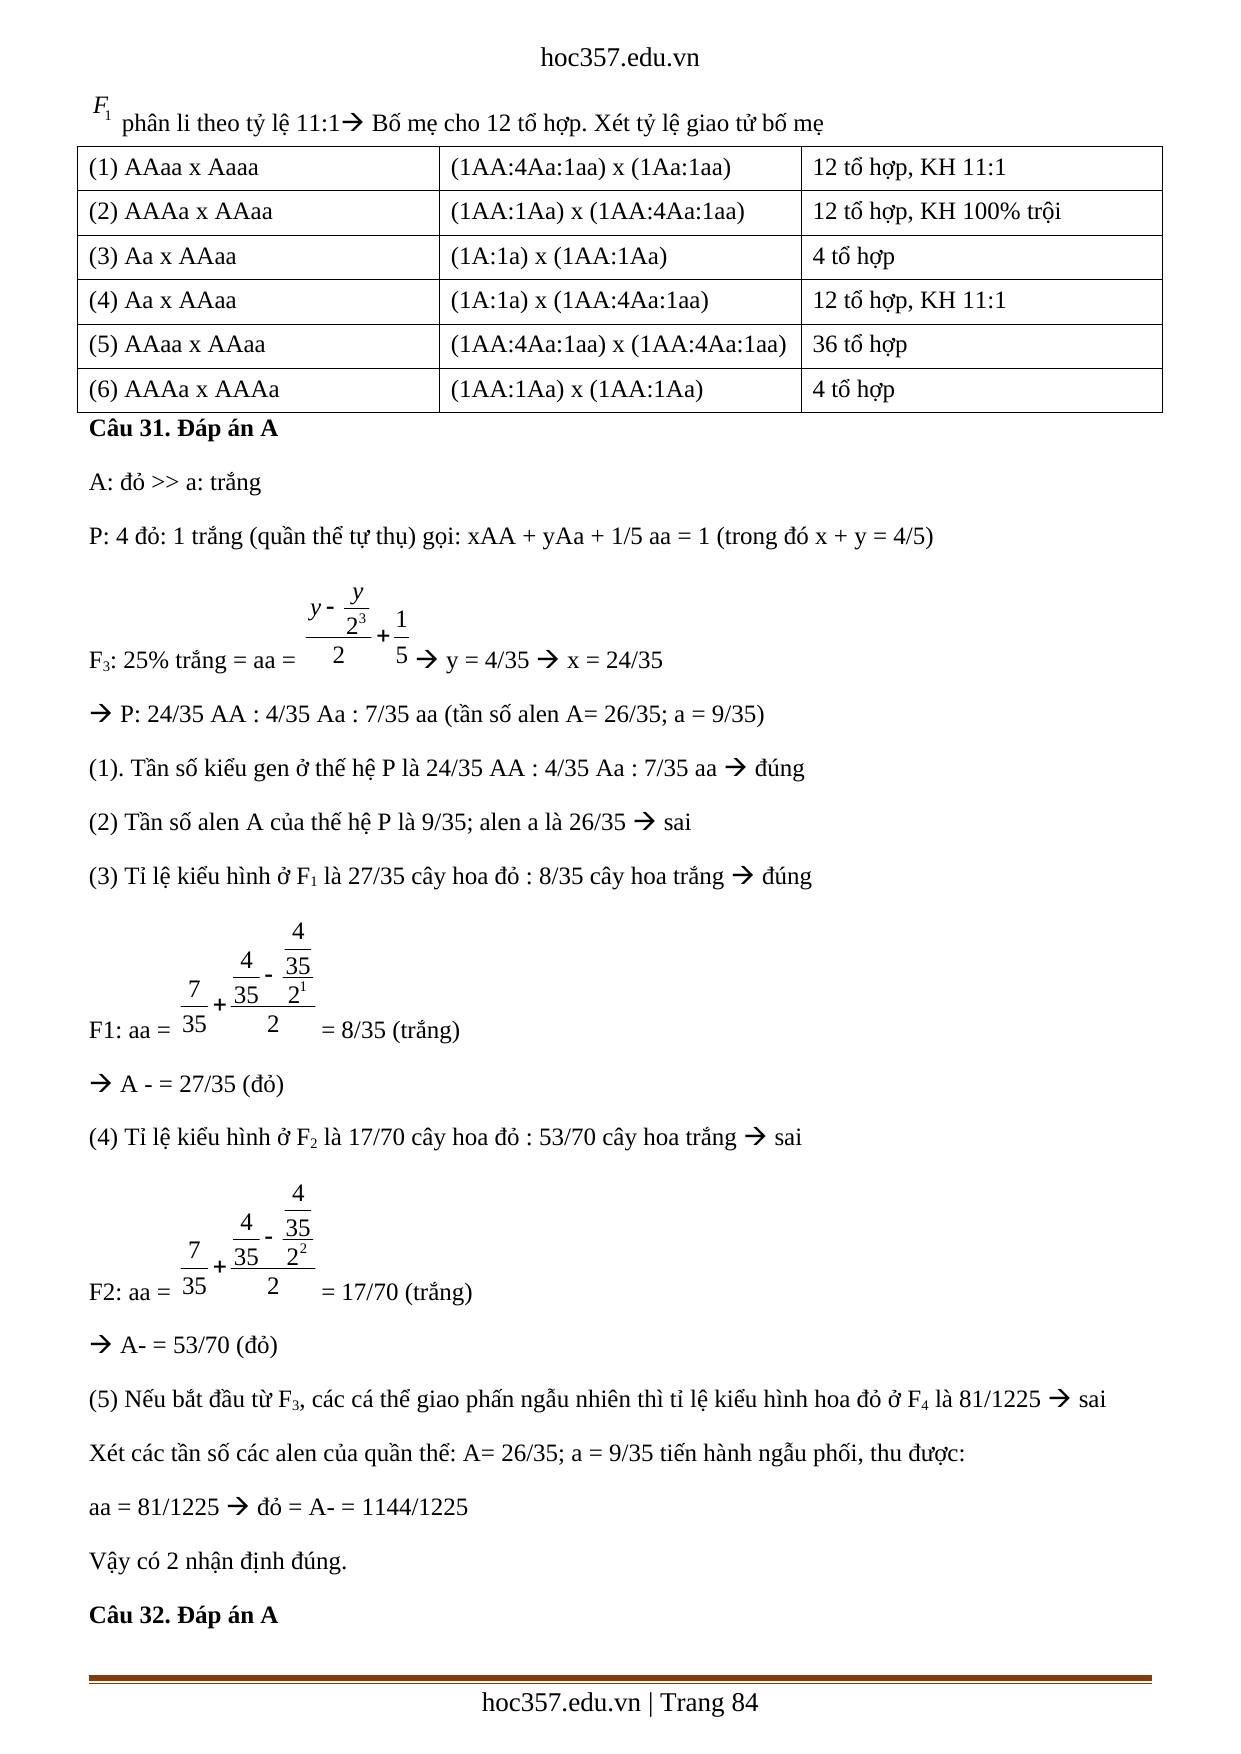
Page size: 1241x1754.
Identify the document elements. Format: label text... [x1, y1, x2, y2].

text phân li theo tỷ lệ 11:1 Bố mẹ cho 12 tổ hợp. Xét tỷ lệ giao tử bố mẹ [89, 89, 1152, 137]
text Câu 31. Đáp án A [89, 413, 1186, 442]
text P: 24/35 AA : 4/35 Aa : 7/35 aa (tần số alen A= 26/35; a = 9/35) [89, 699, 1186, 728]
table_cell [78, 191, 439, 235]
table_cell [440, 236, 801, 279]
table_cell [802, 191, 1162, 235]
text A: đỏ >> a: trắng [89, 467, 1186, 496]
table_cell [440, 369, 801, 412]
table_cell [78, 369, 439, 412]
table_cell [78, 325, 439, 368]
text Vậy có 2 nhận định đúng. [89, 1546, 1186, 1574]
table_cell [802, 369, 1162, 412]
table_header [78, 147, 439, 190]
text F3: 25% trắng = aa = y = 4/35 x = 24/35 [89, 575, 1186, 674]
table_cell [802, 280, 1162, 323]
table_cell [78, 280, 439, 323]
text F2: aa = = 17/70 (trắng) [89, 1176, 1186, 1305]
text (1). Tần số kiểu gen ở thế hệ P là 24/35 AA : 4/35 Aa : 7/35 aa đúng [89, 753, 1186, 782]
text (3) Tỉ lệ kiểu hình ở F1 là 27/35 cây hoa đỏ : 8/35 cây hoa trắng đúng [89, 861, 1186, 889]
text P: 4 đỏ: 1 trắng (quần thể tự thụ) gọi: xAA + yAa + 1/5 aa = 1 (trong đó x + y = 4/5) [89, 521, 1186, 550]
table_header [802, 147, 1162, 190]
text (5) Nếu bắt đầu từ F3, các cá thể giao phấn ngẫu nhiên thì tỉ lệ kiểu hình hoa đỏ ở F4 là 81/1225 sai [89, 1384, 1186, 1413]
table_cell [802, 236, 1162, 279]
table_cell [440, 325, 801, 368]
text A - = 27/35 (đỏ) [89, 1069, 1186, 1097]
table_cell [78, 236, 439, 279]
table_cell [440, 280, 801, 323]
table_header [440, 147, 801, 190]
text (2) Tần số alen A của thế hệ P là 9/35; alen a là 26/35 sai [89, 807, 1186, 836]
text A- = 53/70 (đỏ) [89, 1330, 1186, 1359]
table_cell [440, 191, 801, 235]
text Xét các tần số các alen của quần thể: A= 26/35; a = 9/35 tiến hành ngẫu phối, thu được: [89, 1438, 1186, 1467]
text aa = 81/1225 đỏ = A- = 1144/1225 [89, 1492, 1186, 1521]
text F1: aa = = 8/35 (trắng) [89, 914, 1186, 1043]
text (4) Tỉ lệ kiểu hình ở F2 là 17/70 cây hoa đỏ : 53/70 cây hoa trắng sai [89, 1122, 1186, 1151]
text Câu 32. Đáp án A [89, 1600, 1152, 1628]
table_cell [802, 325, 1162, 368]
